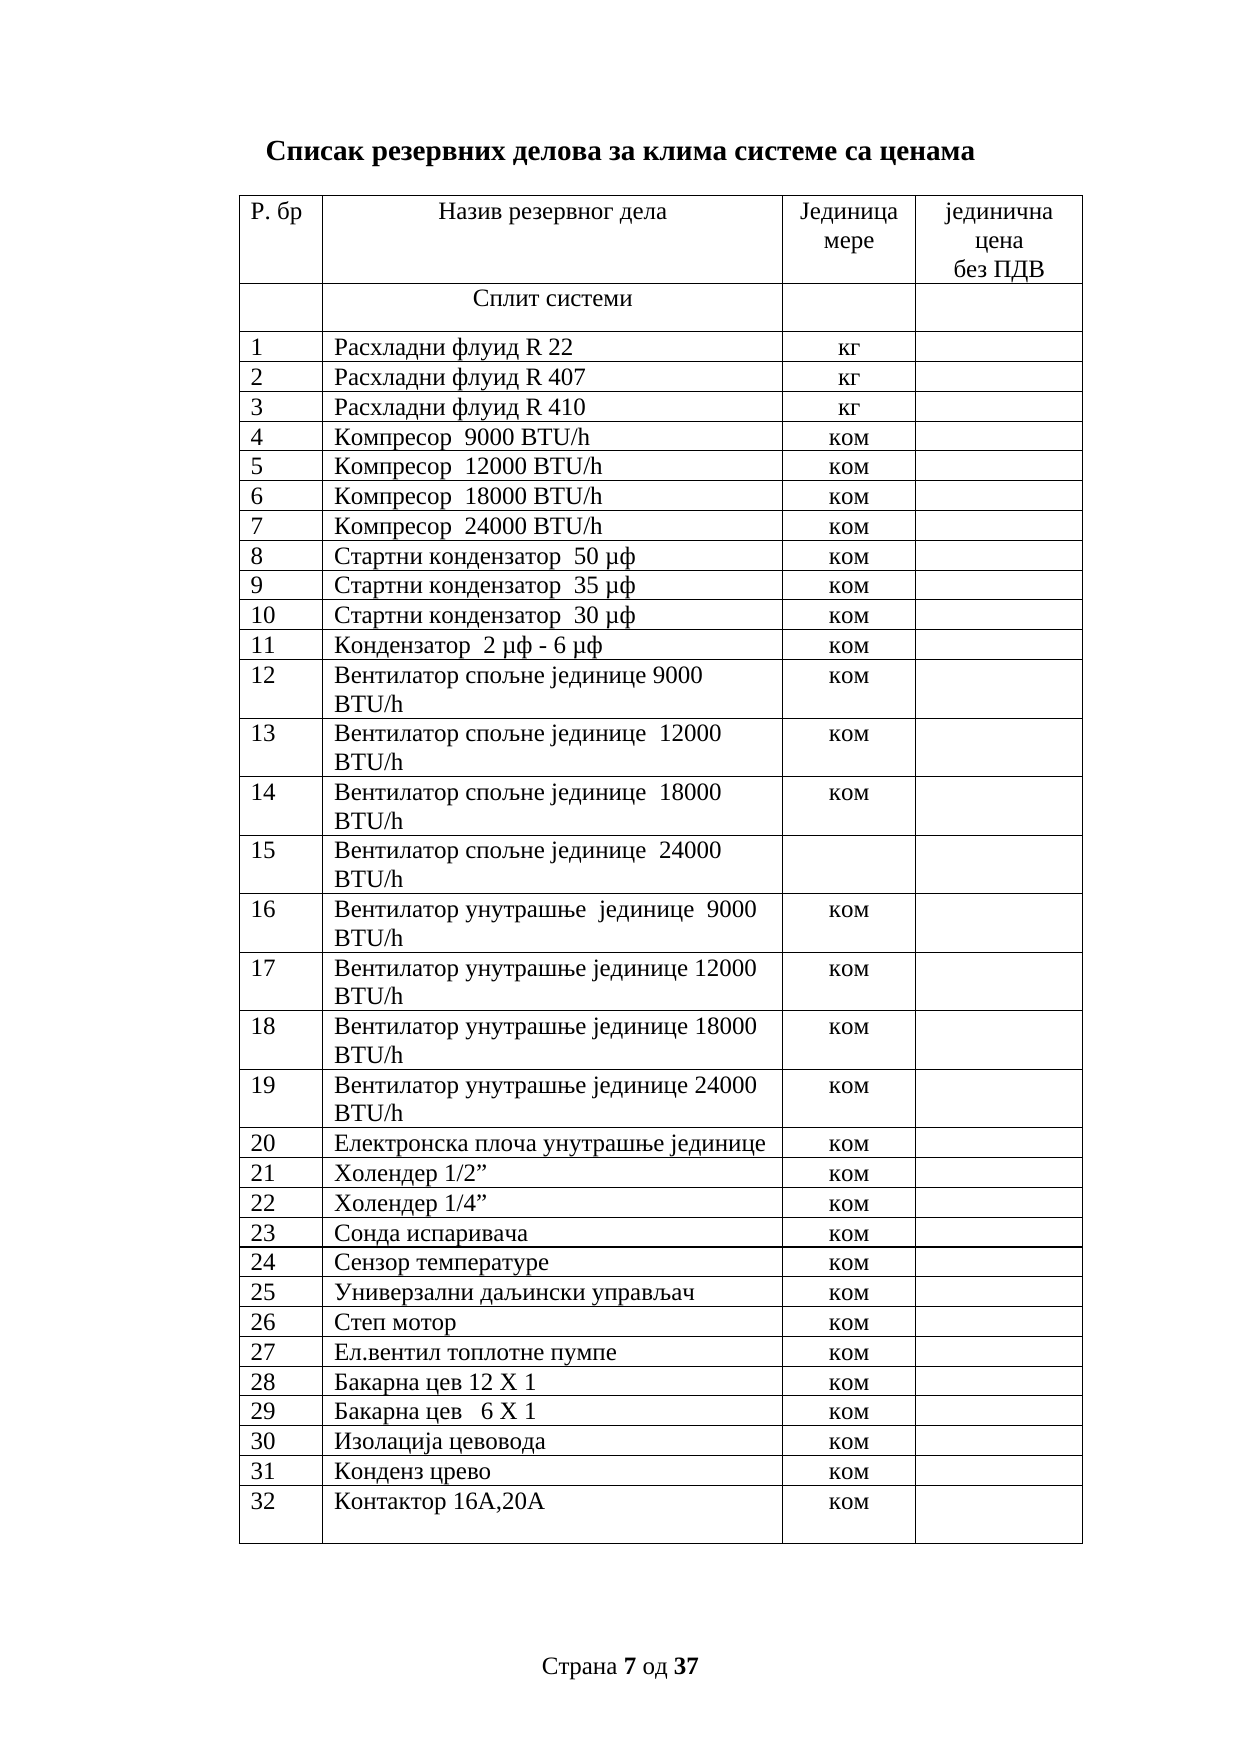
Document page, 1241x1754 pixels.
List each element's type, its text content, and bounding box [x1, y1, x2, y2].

table_cell Сонда испаривача [323, 1218, 782, 1246]
table_cell 25 [240, 1277, 322, 1306]
table_cell ком [783, 541, 915, 569]
table_cell [916, 660, 1082, 717]
table_cell ком [783, 953, 915, 1010]
table_cell [783, 284, 915, 331]
table_cell Кондензатор 2 µф - 6 µф [323, 630, 782, 659]
table_cell 21 [240, 1158, 322, 1187]
table_cell [916, 1307, 1082, 1336]
table_cell ком [783, 1456, 915, 1485]
table_cell Холендер 1/2” [323, 1158, 782, 1187]
table_cell 8 [240, 541, 322, 569]
table_cell 16 [240, 894, 322, 952]
table_cell [783, 836, 915, 893]
table_cell 26 [240, 1307, 322, 1336]
table_cell 22 [240, 1188, 322, 1217]
table_cell ком [783, 481, 915, 510]
table_cell [240, 284, 322, 331]
table_cell 32 [240, 1486, 322, 1543]
table_cell 29 [240, 1396, 322, 1425]
table_cell 15 [240, 836, 322, 893]
table_cell [916, 777, 1082, 834]
table_cell Стартни кондензатор 35 µф [323, 571, 782, 599]
table_cell 1 [240, 332, 322, 361]
table_cell ком [783, 1248, 915, 1276]
table_cell [916, 1011, 1082, 1069]
table_cell Вентилатор спољне јединице 18000 BTU/h [323, 777, 782, 834]
table_cell 3 [240, 392, 322, 421]
table_cell ком [783, 511, 915, 540]
table_cell [916, 541, 1082, 569]
table_cell [916, 392, 1082, 421]
table_cell [916, 1128, 1082, 1157]
table_cell Компресор 12000 BTU/h [323, 451, 782, 480]
table_cell Вентилатор унутрашње јединице 9000 BTU/h [323, 894, 782, 952]
table_cell 12 [240, 660, 322, 717]
table_cell Бакарна цев 6 X 1 [323, 1396, 782, 1425]
table_cell Степ мотор [323, 1307, 782, 1336]
table_cell 6 [240, 481, 322, 510]
table_cell Сензор температуре [323, 1248, 782, 1276]
table_cell Електронска плоча унутрашње јединице [323, 1128, 782, 1157]
table_cell ком [783, 422, 915, 450]
table_cell 14 [240, 777, 322, 834]
table_cell Изолација цевовода [323, 1426, 782, 1455]
table_cell [916, 1158, 1082, 1187]
table_cell ком [783, 1218, 915, 1246]
table_cell [916, 1396, 1082, 1425]
table_cell ком [783, 1426, 915, 1455]
table_cell Сплит системи [323, 284, 782, 331]
table_cell [916, 451, 1082, 480]
table_cell [916, 1218, 1082, 1246]
table_cell [916, 894, 1082, 952]
table_cell [916, 1456, 1082, 1485]
table_cell ком [783, 571, 915, 599]
table_cell Вентилатор спољне јединице 24000 BTU/h [323, 836, 782, 893]
table_cell [916, 1188, 1082, 1217]
table_cell [916, 600, 1082, 629]
table_cell [916, 953, 1082, 1010]
table_cell 18 [240, 1011, 322, 1069]
table_cell 27 [240, 1337, 322, 1366]
table_cell 31 [240, 1456, 322, 1485]
table_cell 30 [240, 1426, 322, 1455]
table_cell Стартни кондензатор 50 µф [323, 541, 782, 569]
table_cell 9 [240, 571, 322, 599]
table_cell [916, 836, 1082, 893]
table_cell [916, 571, 1082, 599]
table_cell Компресор 24000 BTU/h [323, 511, 782, 540]
table_cell Вентилатор унутрашње јединице 12000 BTU/h [323, 953, 782, 1010]
table_cell [916, 1070, 1082, 1127]
table_cell ком [783, 451, 915, 480]
table_cell Бакарна цев 12 X 1 [323, 1367, 782, 1395]
table_cell 7 [240, 511, 322, 540]
table_cell [916, 511, 1082, 540]
table_cell ком [783, 777, 915, 834]
table_cell ком [783, 630, 915, 659]
table_cell ком [783, 1011, 915, 1069]
table_cell ком [783, 1128, 915, 1157]
table_cell 17 [240, 953, 322, 1010]
table_cell 4 [240, 422, 322, 450]
table_cell Компресор 18000 BTU/h [323, 481, 782, 510]
table_cell 24 [240, 1248, 322, 1276]
table_cell Вентилатор унутрашње јединице 18000 BTU/h [323, 1011, 782, 1069]
table_cell [916, 284, 1082, 331]
table_cell ком [783, 1070, 915, 1127]
table_cell ком [783, 719, 915, 776]
table_cell ком [783, 1158, 915, 1187]
table_cell Конденз црево [323, 1456, 782, 1485]
table_cell 20 [240, 1128, 322, 1157]
table_cell ком [783, 1307, 915, 1336]
table_header јединична цена без ПДВ [916, 196, 1082, 282]
table_cell Расхладни флуид R 22 [323, 332, 782, 361]
table_cell 28 [240, 1367, 322, 1395]
table_cell [916, 1337, 1082, 1366]
table_cell ком [783, 1277, 915, 1306]
table_cell [916, 1248, 1082, 1276]
table_cell кг [783, 362, 915, 391]
table_cell Расхладни флуид R 410 [323, 392, 782, 421]
table_cell Расхладни флуид R 407 [323, 362, 782, 391]
table_cell Холендер 1/4” [323, 1188, 782, 1217]
table_cell Вентилатор спољне јединице 12000 BTU/h [323, 719, 782, 776]
table_cell [916, 1426, 1082, 1455]
table_cell [916, 422, 1082, 450]
table_cell [916, 1367, 1082, 1395]
table_cell Вентилатор спољне јединице 9000 BTU/h [323, 660, 782, 717]
table_cell Универзални даљински управљач [323, 1277, 782, 1306]
table_cell ком [783, 1188, 915, 1217]
table_cell Компресор 9000 BTU/h [323, 422, 782, 450]
table_cell 5 [240, 451, 322, 480]
table_cell 23 [240, 1218, 322, 1246]
table_cell ком [783, 600, 915, 629]
table_cell [916, 1486, 1082, 1543]
table_cell [916, 481, 1082, 510]
table_cell Вентилатор унутрашње јединице 24000 BTU/h [323, 1070, 782, 1127]
table_cell Стартни кондензатор 30 µф [323, 600, 782, 629]
table_cell Контактор 16А,20А [323, 1486, 782, 1543]
table_cell [916, 362, 1082, 391]
table_cell кг [783, 332, 915, 361]
table_cell [916, 332, 1082, 361]
table_cell [916, 719, 1082, 776]
table_header Р. бр [240, 196, 322, 282]
table_cell 19 [240, 1070, 322, 1127]
table_cell Ел.вентил топлотне пумпе [323, 1337, 782, 1366]
table_cell ком [783, 660, 915, 717]
table_cell 13 [240, 719, 322, 776]
table_cell ком [783, 894, 915, 952]
table_cell ком [783, 1486, 915, 1543]
table_cell [916, 630, 1082, 659]
text Списак резервних делова за клима системе са ценама [148, 133, 1092, 166]
table_cell ком [783, 1396, 915, 1425]
table_cell 2 [240, 362, 322, 391]
table_cell 11 [240, 630, 322, 659]
table_header Jединица мере [783, 196, 915, 282]
table_cell [916, 1277, 1082, 1306]
table_cell кг [783, 392, 915, 421]
table_cell ком [783, 1367, 915, 1395]
table_cell 10 [240, 600, 322, 629]
table_header Назив резервног дела [323, 196, 782, 282]
table_cell ком [783, 1337, 915, 1366]
